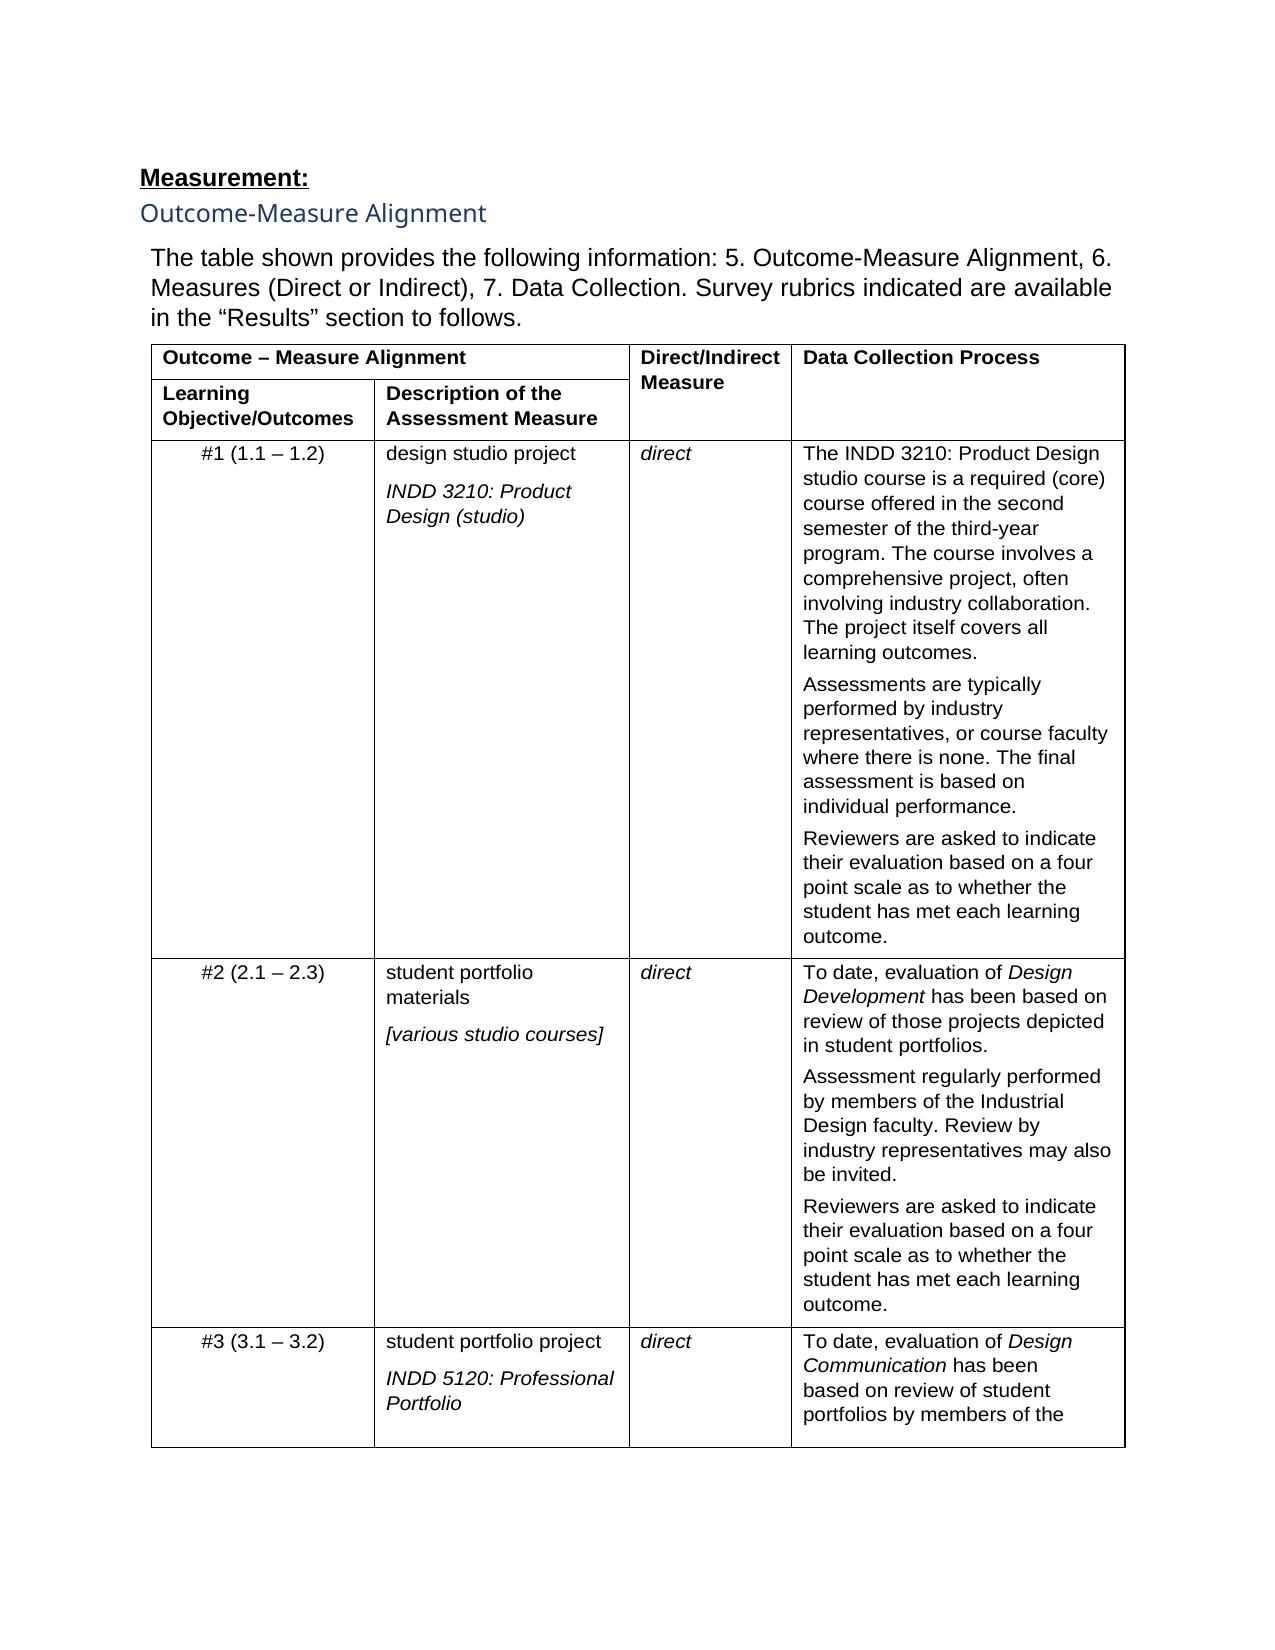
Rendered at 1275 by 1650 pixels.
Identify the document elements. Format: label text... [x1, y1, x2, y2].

table_cell direct [630, 441, 791, 958]
subtitle Measurement: [139, 163, 1137, 191]
table_header Direct/Indirect Measure [630, 345, 791, 439]
table_cell Description of the Assessment Measure [375, 380, 629, 439]
table_cell Learning Objective/Outcomes [152, 380, 374, 439]
table_cell To date, evaluation of Design Development has been based on review of those projects depicted in student portfolios. Assessment regularly performed by members of the Industrial Design faculty. Review by industry representatives may also be invited. Reviewers are asked to indicate their evaluation based on a four point scale as to whether the student has met each learning outcome. [792, 959, 1124, 1327]
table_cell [375, 1328, 629, 1447]
table_cell direct [630, 1328, 791, 1447]
table_header Data Collection Process [792, 345, 1124, 439]
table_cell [792, 1328, 1124, 1447]
subtitle Outcome-Measure Alignment [139, 196, 1137, 229]
table_cell #1 (1.1 – 1.2) [152, 441, 374, 958]
table_header Outcome – Measure Alignment [152, 345, 629, 379]
table_cell #3 (3.1 – 3.2) [152, 1328, 374, 1447]
table_cell #2 (2.1 – 2.3) [152, 959, 374, 1327]
table_cell student portfolio materials [various studio courses] [375, 959, 629, 1327]
table_cell design studio project INDD 3210: Product Design (studio) [375, 441, 629, 958]
text The table shown provides the following information: 5. Outcome-Measure Alignment, 6. Measures (Direct or Indirect), 7. Data Collection. Survey rubrics indicated are available in the “Results” section to follows. [150, 243, 1114, 331]
table_cell The INDD 3210: Product Design studio course is a required (core) course offered in the second semester of the third-year program. The course involves a comprehensive project, often involving industry collaboration. The project itself covers all learning outcomes. Assessments are typically performed by industry representatives, or course faculty where there is none. The final assessment is based on individual performance. Reviewers are asked to indicate their evaluation based on a four point scale as to whether the student has met each learning outcome. [792, 441, 1124, 958]
table_cell direct [630, 959, 791, 1327]
